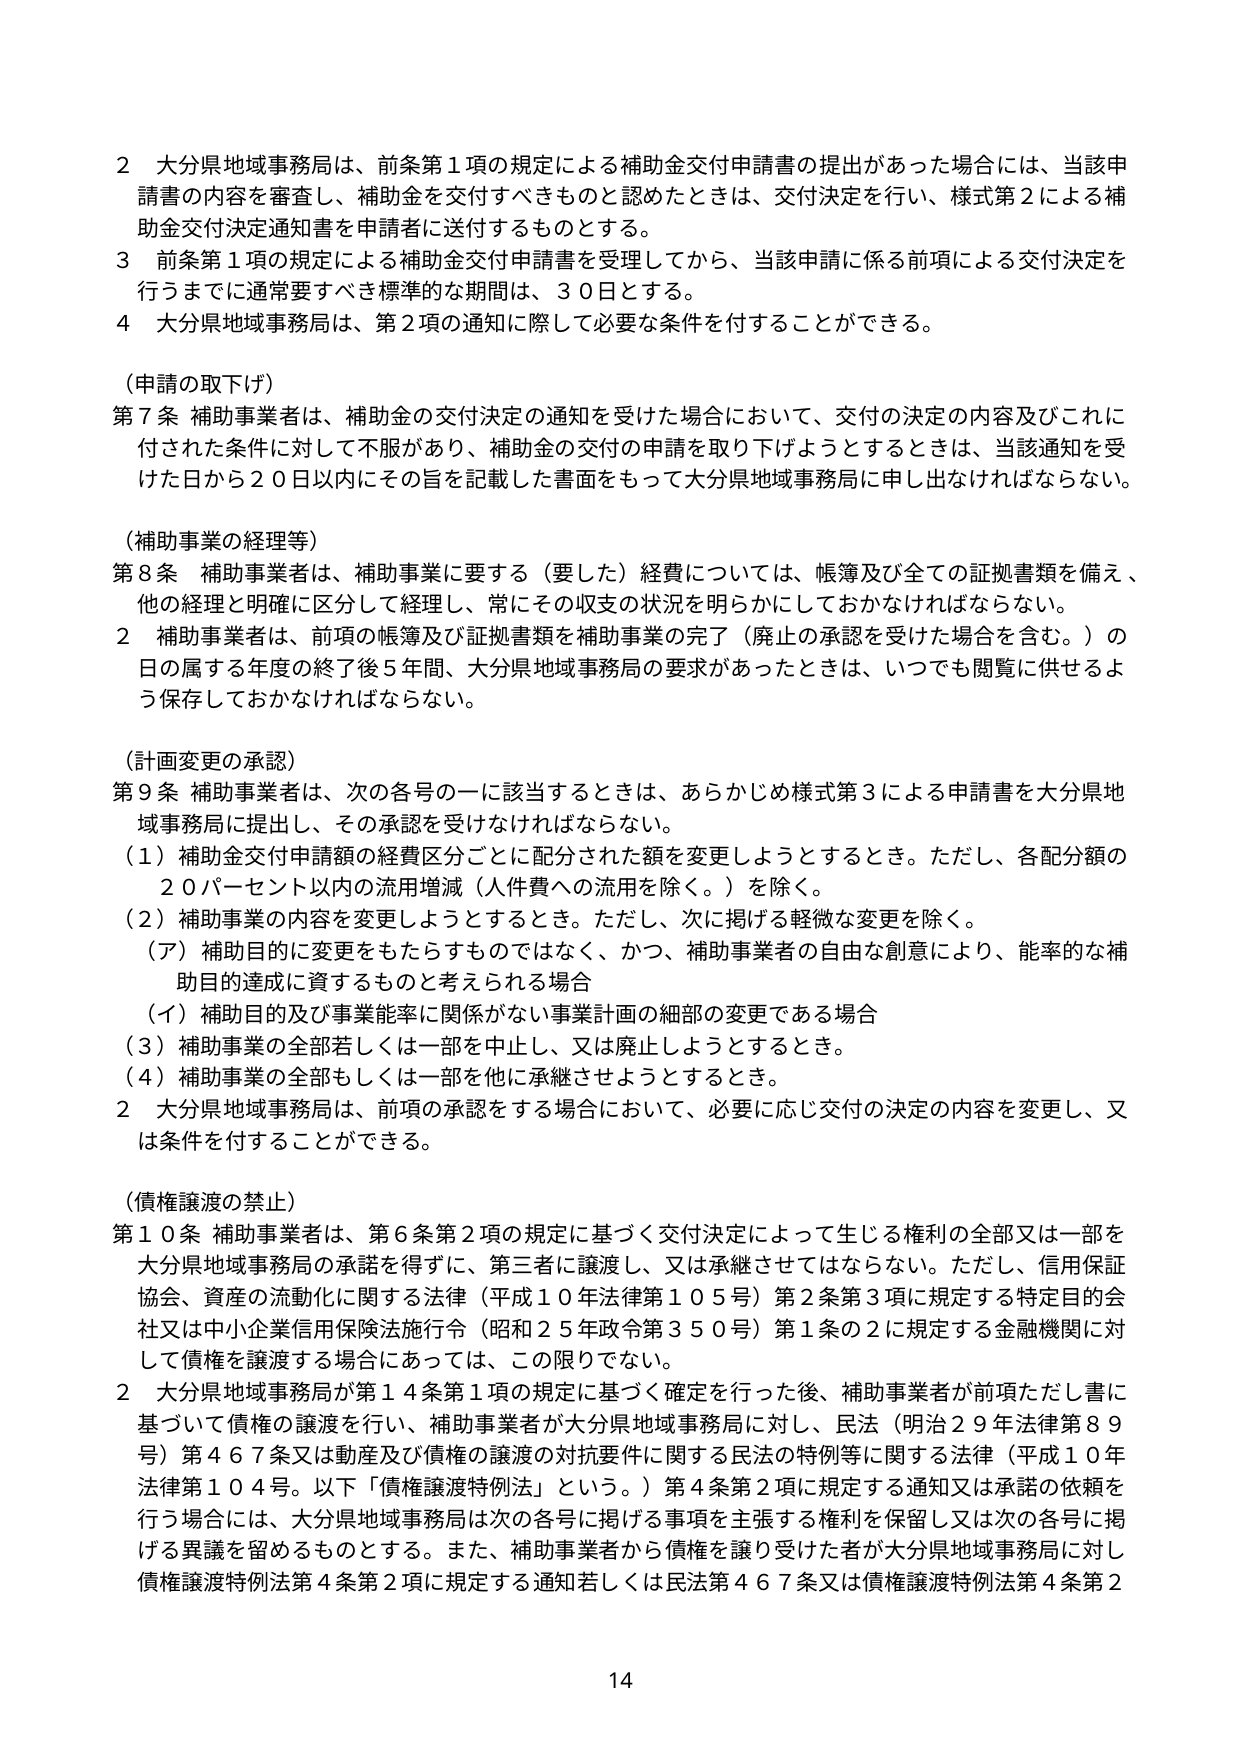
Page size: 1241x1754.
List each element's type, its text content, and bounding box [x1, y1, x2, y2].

text （補助事業の経理等） [112, 524, 1106, 556]
text （申請の取下げ） [112, 367, 1106, 399]
text （４）補助事業の全部もしくは一部を他に承継させようとするとき。 [111, 1060, 1128, 1092]
text ２ 大分県地域事務局は、前項の承認をする場合において、必要に応じ交付の決定の内容を変更し、又は条件を付することができる。 [112, 1092, 1128, 1155]
text （イ）補助目的及び事業能率に関係がない事業計画の細部の変更である場合 [112, 997, 1128, 1029]
text ２ 大分県地域事務局は、前条第１項の規定による補助金交付申請書の提出があった場合には、当該申請書の内容を審査し、補助金を交付すべきものと認めたときは、交付決定を行い、様式第２による補助金交付決定通知書を申請者に送付するものとする。 [112, 148, 1128, 243]
text （ア）補助目的に変更をもたらすものではなく、かつ、補助事業者の自由な創意により、能率的な補助目的達成に資するものと考えられる場合 [112, 934, 1128, 997]
text ２ 補助事業者は、前項の帳簿及び証拠書類を補助事業の完了（廃止の承認を受けた場合を含む。）の日の属する年度の終了後５年間、大分県地域事務局の要求があったときは、いつでも閲覧に供せるよう保存しておかなければならない。 [112, 619, 1128, 714]
text （１）補助金交付申請額の経費区分ごとに配分された額を変更しようとするとき。ただし、各配分額の２０パーセント以内の流用増減（人件費への流用を除く。）を除く。 [112, 839, 1128, 902]
text ４ 大分県地域事務局は、第２項の通知に際して必要な条件を付することができる。 [112, 306, 1128, 338]
text 第８条 補助事業者は、補助事業に要する（要した）経費については、帳簿及び全ての証拠書類を備え、他の経理と明確に区分して経理し、常にその収支の状況を明らかにしておかなければならない。 [112, 556, 1128, 619]
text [112, 1375, 1128, 1597]
text （計画変更の承認） [112, 744, 1106, 775]
text 第９条 補助事業者は、次の各号の一に該当するときは、あらかじめ様式第３による申請書を大分県地域事務局に提出し、その承認を受けなければならない。 [112, 775, 1128, 839]
text 第１０条 補助事業者は、第６条第２項の規定に基づく交付決定によって生じる権利の全部又は一部を大分県地域事務局の承諾を得ずに、第三者に譲渡し、又は承継させてはならない。ただし、信用保証協会、資産の流動化に関する法律（平成１０年法律第１０５号）第２条第３項に規定する特定目的会社又は中小企業信用保険法施行令（昭和２５年政令第３５０号）第１条の２に規定する金融機関に対して債権を譲渡する場合にあっては、この限りでない。 [112, 1217, 1128, 1375]
text （３）補助事業の全部若しくは一部を中止し、又は廃止しようとするとき。 [111, 1029, 1128, 1060]
text （債権譲渡の禁止） [112, 1185, 1106, 1217]
text 第７条 補助事業者は、補助金の交付決定の通知を受けた場合において、交付の決定の内容及びこれに付された条件に対して不服があり、補助金の交付の申請を取り下げようとするときは、当該通知を受けた日から２０日以内にその旨を記載した書面をもって大分県地域事務局に申し出なければならない。 [112, 399, 1128, 494]
text ３ 前条第１項の規定による補助金交付申請書を受理してから、当該申請に係る前項による交付決定を行うまでに通常要すべき標準的な期間は、３０日とする。 [112, 243, 1128, 306]
text （２）補助事業の内容を変更しようとするとき。ただし、次に掲げる軽微な変更を除く。 [112, 902, 1128, 934]
